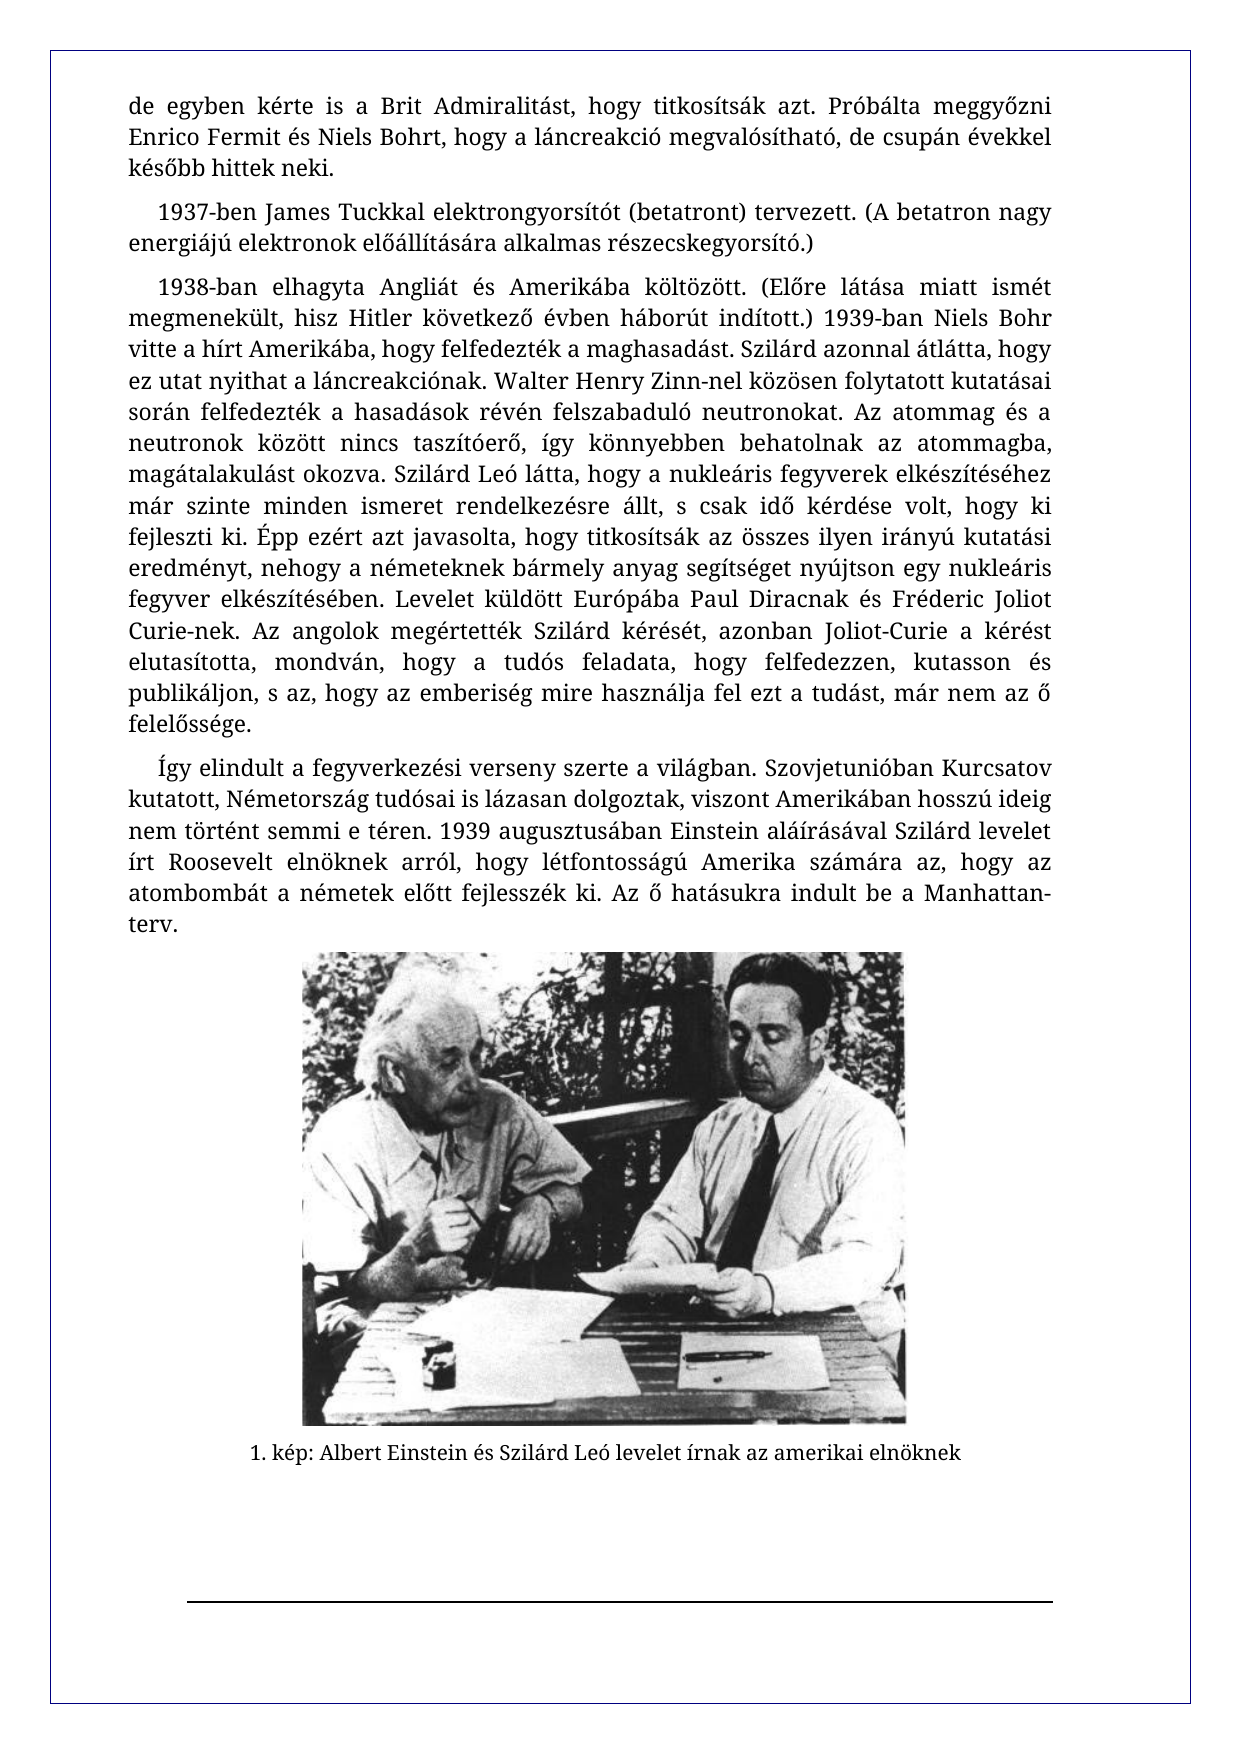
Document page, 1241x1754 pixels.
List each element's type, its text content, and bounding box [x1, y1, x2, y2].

picture [302, 952, 909, 1426]
text 1938-ban elhagyta Angliát és Amerikába költözött. (Előre látása miatt ismét megmenekült, hisz Hitler következő évben háborút indított.) 1939-ban Niels Bohr vitte a hírt Amerikába, hogy felfedezték a maghasadást. Szilárd azonnal átlátta, hogy ez utat nyithat a láncreakciónak. Walter Henry Zinn-nel közösen folytatott kutatásai során felfedezték a hasadások révén felszabaduló neutronokat. Az atommag és a neutronok között nincs taszítóerő, így könnyebben behatolnak az atommagba, magátalakulást okozva. Szilárd Leó látta, hogy a nukleáris fegyverek elkészítéséhez már szinte minden ismeret rendelkezésre állt, s csak idő kérdése volt, hogy ki fejleszti ki. Épp ezért azt javasolta, hogy titkosítsák az összes ilyen irányú kutatási eredményt, nehogy a németeknek bármely anyag segítséget nyújtson egy nukleáris fegyver elkészítésében. Levelet küldött Európába Paul Diracnak és Fréderic Joliot Curie-nek. Az angolok megértették Szilárd kérését, azonban Joliot-Curie a kérést elutasította, mondván, hogy a tudós feladata, hogy felfedezzen, kutasson és publikáljon, s az, hogy az emberiség mire használja fel ezt a tudást, már nem az ő felelőssége. [128, 271, 1053, 740]
text 1937-ben James Tuckkal elektrongyorsítót (betatront) tervezett. (A betatron nagy energiájú elektronok előállítására alkalmas részecskegyorsító.) [128, 196, 1053, 258]
text 1. kép: Albert Einstein és Szilárd Leó levelet írnak az amerikai elnöknek [128, 1438, 1053, 1467]
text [128, 90, 1053, 183]
text Így elindult a fegyverkezési verseny szerte a világban. Szovjetunióban Kurcsatov kutatott, Németország tudósai is lázasan dolgoztak, viszont Amerikában hosszú ideig nem történt semmi e téren. 1939 augusztusában Einstein aláírásával Szilárd levelet írt Roosevelt elnöknek arról, hogy létfontosságú Amerika számára az, hogy az atombombát a németek előtt fejlesszék ki. Az ő hatásukra indult be a Manhattan-terv. [128, 752, 1053, 940]
